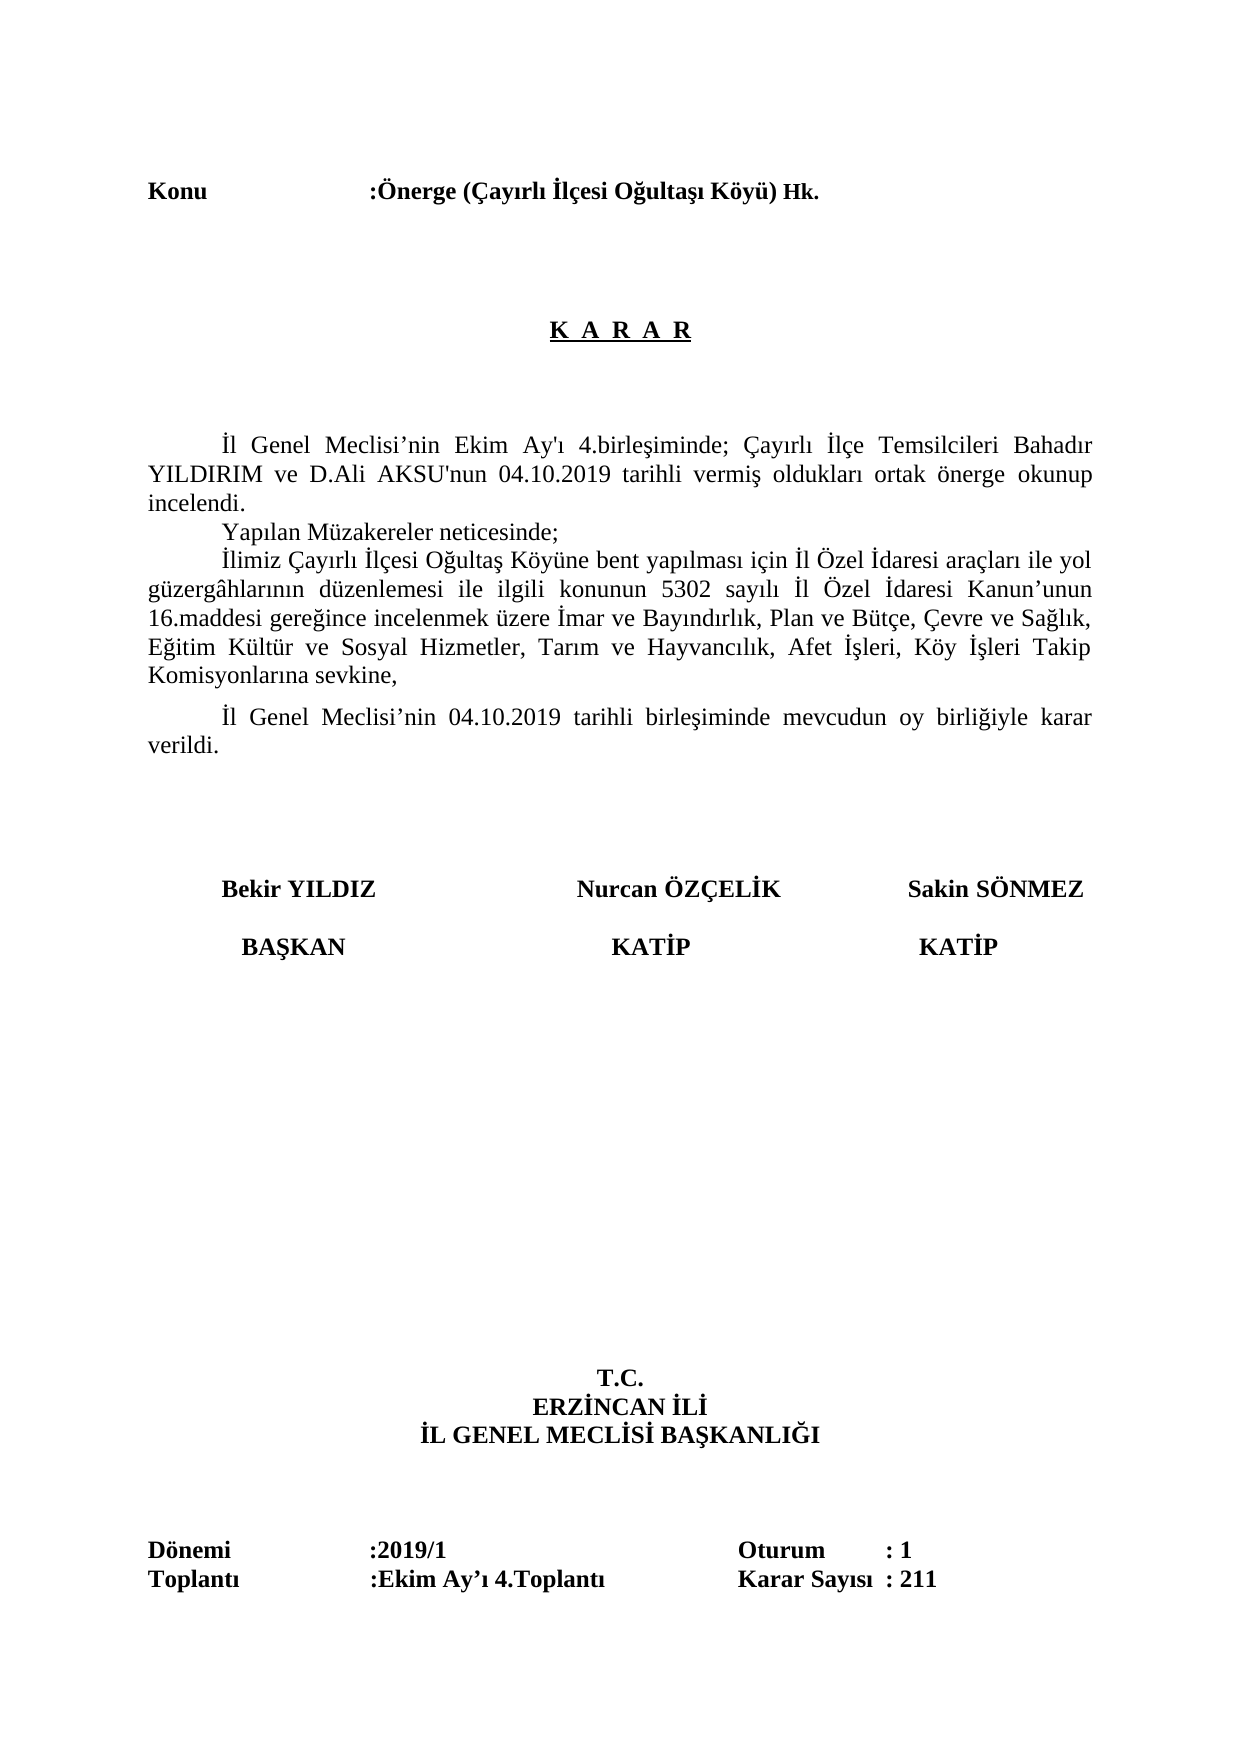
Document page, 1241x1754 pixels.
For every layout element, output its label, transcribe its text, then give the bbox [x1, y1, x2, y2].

text İl Genel Meclisi’nin Ekim Ay'ı 4.birleşiminde; Çayırlı İlçe Temsilcileri Bahadır YILDIRIM ve D.Ali AKSU'nun 04.10.2019 tarihli vermiş oldukları ortak önerge okunup incelendi. [148, 430, 1093, 517]
text T.C. [148, 1363, 1093, 1392]
text Yapılan Müzakereler neticesinde; [148, 517, 1093, 545]
text BAŞKAN KATİP KATİP [148, 932, 1093, 960]
text İl Genel Meclisi’nin 04.10.2019 tarihli birleşiminde mevcudun oy birliğiyle karar verildi. [148, 702, 1093, 759]
text Bekir YILDIZ Nurcan ÖZÇELİK Sakin SÖNMEZ [148, 874, 1093, 932]
text Dönemi :2019/1 Oturum : 1 [148, 1535, 1093, 1564]
text İlimiz Çayırlı İlçesi Oğultaş Köyüne bent yapılması için İl Özel İdaresi araçları ile yol güzergâhlarının düzenlemesi ile ilgili konunun 5302 sayılı İl Özel İdaresi Kanun’unun 16.maddesi gereğince incelenmek üzere İmar ve Bayındırlık, Plan ve Bütçe, Çevre ve Sağlık, Eğitim Kültür ve Sosyal Hizmetler, Tarım ve Hayvancılık, Afet İşleri, Köy İşleri Takip Komisyonlarına sevkine, [148, 545, 1093, 689]
text ERZİNCAN İLİ [148, 1392, 1093, 1420]
text İL GENEL MECLİSİ BAŞKANLIĞI [148, 1420, 1093, 1449]
text Konu :Önerge (Çayırlı İlçesi Oğultaşı Köyü) Hk. [148, 176, 1093, 205]
subtitle K A R A R [148, 315, 1093, 344]
text Toplantı :Ekim Ay’ı 4.Toplantı Karar Sayısı : 211 [148, 1564, 1093, 1593]
